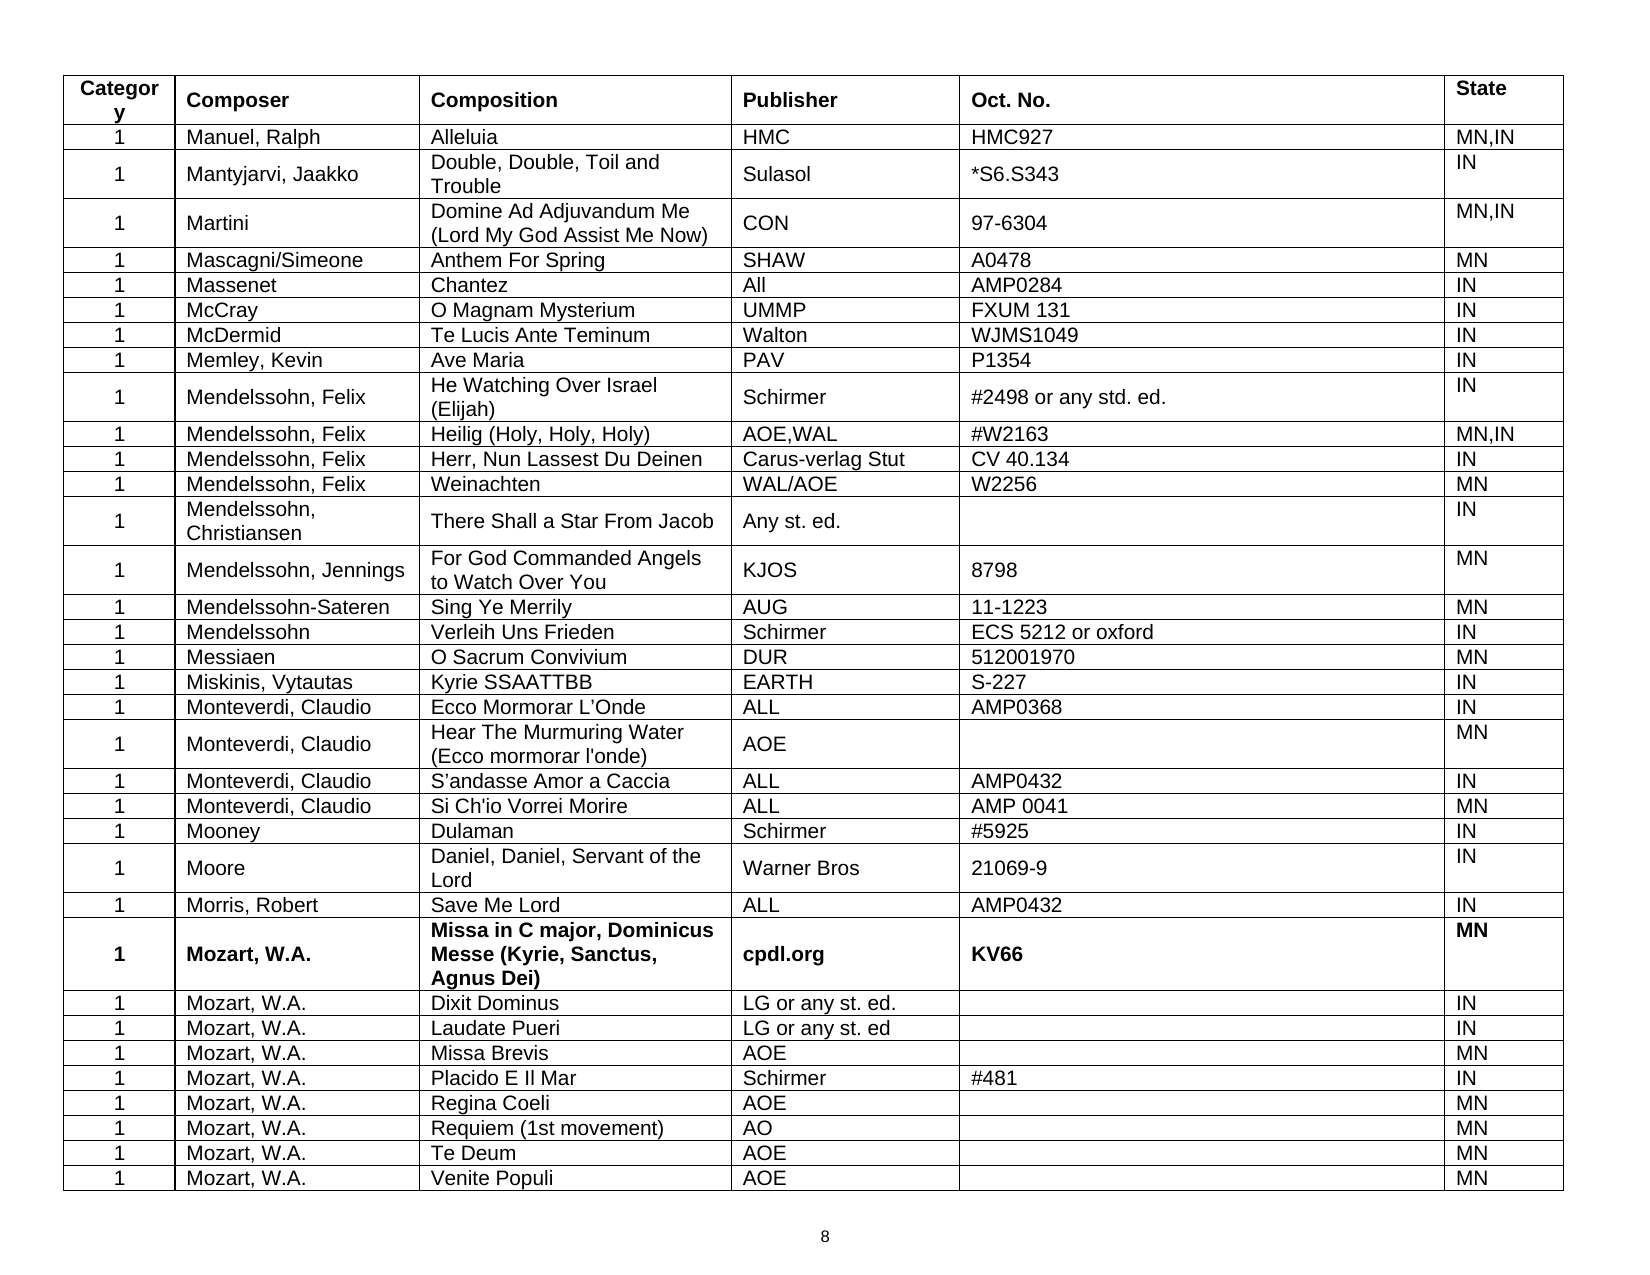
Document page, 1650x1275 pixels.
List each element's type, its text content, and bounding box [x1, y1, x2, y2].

table_cell KV66 [960, 918, 1444, 989]
table_cell MN [1445, 645, 1563, 669]
table_cell Mozart, W.A. [176, 918, 419, 989]
table_cell CV 40.134 [960, 447, 1444, 471]
table_cell 1 [64, 819, 174, 843]
table_cell Mozart, W.A. [176, 1141, 419, 1164]
table_cell LG or any st. ed [732, 1016, 959, 1039]
table_cell Regina Coeli [420, 1091, 731, 1114]
table_cell Ave Maria [420, 348, 731, 372]
table_cell 11-1223 [960, 595, 1444, 619]
table_cell FXUM 131 [960, 298, 1444, 322]
table_cell Requiem (1st movement) [420, 1116, 731, 1139]
table_cell Mascagni/Simeone [176, 248, 419, 272]
table_cell S-227 [960, 670, 1444, 694]
table_cell *S6.S343 [960, 150, 1444, 198]
table_cell KJOS [732, 546, 959, 594]
table_cell [960, 1091, 1444, 1114]
table_cell ALL [732, 769, 959, 793]
table_cell IN [1445, 273, 1563, 297]
table_cell IN [1445, 1066, 1563, 1089]
table_cell MN [1445, 595, 1563, 619]
table_cell MN,IN [1445, 422, 1563, 446]
table_cell MN [1445, 1041, 1563, 1064]
table_cell [960, 1016, 1444, 1039]
table_cell Mendelssohn, Felix [176, 422, 419, 446]
table_cell [960, 1166, 1444, 1189]
table_cell IN [1445, 373, 1563, 421]
table_cell Dulaman [420, 819, 731, 843]
table_cell Missa in C major, Dominicus Messe (Kyrie, Sanctus, Agnus Dei) [420, 918, 731, 989]
table_header Oct. No. [960, 76, 1444, 124]
table_cell Mendelssohn, Felix [176, 447, 419, 471]
table_cell AOE [732, 1091, 959, 1114]
table_cell Mozart, W.A. [176, 1116, 419, 1139]
table_cell [960, 1041, 1444, 1064]
table_cell Mozart, W.A. [176, 1041, 419, 1064]
table_cell Venite Populi [420, 1166, 731, 1189]
table_cell EARTH [732, 670, 959, 694]
table_cell IN [1445, 670, 1563, 694]
table_cell Kyrie SSAATTBB [420, 670, 731, 694]
table_cell IN [1445, 844, 1563, 892]
table_cell MN,IN [1445, 199, 1563, 247]
table_cell WJMS1049 [960, 323, 1444, 347]
table_cell 1 [64, 199, 174, 247]
table_cell ALL [732, 794, 959, 818]
table_cell 1 [64, 472, 174, 496]
table_cell Monteverdi, Claudio [176, 794, 419, 818]
table_cell 1 [64, 150, 174, 198]
table_cell IN [1445, 150, 1563, 198]
table_cell Si Ch'io Vorrei Morire [420, 794, 731, 818]
table_cell Alleluia [420, 125, 731, 149]
table_cell McDermid [176, 323, 419, 347]
table_cell MN [1445, 1166, 1563, 1189]
table_cell 1 [64, 620, 174, 644]
table_cell Mozart, W.A. [176, 1166, 419, 1189]
table_cell AMP0284 [960, 273, 1444, 297]
table_cell 1 [64, 273, 174, 297]
table_cell 1 [64, 794, 174, 818]
table_cell He Watching Over Israel (Elijah) [420, 373, 731, 421]
table_cell 1 [64, 1141, 174, 1164]
table_cell IN [1445, 695, 1563, 719]
table_cell Mendelssohn, Felix [176, 373, 419, 421]
table_cell AO [732, 1116, 959, 1139]
table_cell AMP0368 [960, 695, 1444, 719]
table_cell Mendelssohn, Felix [176, 472, 419, 496]
table_cell Monteverdi, Claudio [176, 695, 419, 719]
table_cell AOE [732, 1041, 959, 1064]
table_header Publisher [732, 76, 959, 124]
table_cell Domine Ad Adjuvandum Me (Lord My God Assist Me Now) [420, 199, 731, 247]
table_cell O Magnam Mysterium [420, 298, 731, 322]
table_cell 1 [64, 1041, 174, 1064]
table_cell Schirmer [732, 373, 959, 421]
table_cell 1 [64, 1091, 174, 1114]
table_cell MN [1445, 1116, 1563, 1139]
table_cell Mozart, W.A. [176, 1091, 419, 1114]
table_cell Dixit Dominus [420, 991, 731, 1014]
table_cell IN [1445, 348, 1563, 372]
table_cell Herr, Nun Lassest Du Deinen [420, 447, 731, 471]
table_cell 1 [64, 595, 174, 619]
table_cell 1 [64, 645, 174, 669]
table_cell [960, 1116, 1444, 1139]
table_cell S’andasse Amor a Caccia [420, 769, 731, 793]
table_header Composer [176, 76, 419, 124]
table_cell 1 [64, 323, 174, 347]
table_cell AMP0432 [960, 893, 1444, 917]
table_cell 512001970 [960, 645, 1444, 669]
table_cell Sulasol [732, 150, 959, 198]
table_cell Mozart, W.A. [176, 1016, 419, 1039]
table_cell AOE,WAL [732, 422, 959, 446]
table_cell 1 [64, 893, 174, 917]
table_cell All [732, 273, 959, 297]
table_cell 1 [64, 298, 174, 322]
table_cell [960, 497, 1444, 545]
table_cell [960, 1141, 1444, 1164]
table_cell Carus-verlag Stut [732, 447, 959, 471]
table_cell O Sacrum Convivium [420, 645, 731, 669]
table_cell AOE [732, 720, 959, 768]
table_cell IN [1445, 497, 1563, 545]
table_cell IN [1445, 620, 1563, 644]
table_cell MN [1445, 720, 1563, 768]
table_cell Weinachten [420, 472, 731, 496]
table_cell ECS 5212 or oxford [960, 620, 1444, 644]
table_cell Mendelssohn [176, 620, 419, 644]
table_cell Any st. ed. [732, 497, 959, 545]
table_cell IN [1445, 893, 1563, 917]
table_cell 1 [64, 248, 174, 272]
table_cell Verleih Uns Frieden [420, 620, 731, 644]
table_cell 1 [64, 1166, 174, 1189]
table_cell Mozart, W.A. [176, 1066, 419, 1089]
table_cell Te Lucis Ante Teminum [420, 323, 731, 347]
table_cell [960, 720, 1444, 768]
table_cell McCray [176, 298, 419, 322]
table_cell IN [1445, 1016, 1563, 1039]
table_cell UMMP [732, 298, 959, 322]
table_cell 21069-9 [960, 844, 1444, 892]
table_cell Mooney [176, 819, 419, 843]
table_cell AOE [732, 1166, 959, 1189]
table_cell Warner Bros [732, 844, 959, 892]
table_cell DUR [732, 645, 959, 669]
table_cell Laudate Pueri [420, 1016, 731, 1039]
table_cell #2498 or any std. ed. [960, 373, 1444, 421]
table_cell Schirmer [732, 819, 959, 843]
table_cell AMP0432 [960, 769, 1444, 793]
table_cell HMC927 [960, 125, 1444, 149]
table_cell ALL [732, 695, 959, 719]
table_cell PAV [732, 348, 959, 372]
table_cell 1 [64, 720, 174, 768]
table_cell Heilig (Holy, Holy, Holy) [420, 422, 731, 446]
table_cell 1 [64, 918, 174, 989]
table_cell HMC [732, 125, 959, 149]
table_cell There Shall a Star From Jacob [420, 497, 731, 545]
table_cell Double, Double, Toil and Trouble [420, 150, 731, 198]
table_cell 1 [64, 373, 174, 421]
table_cell Mantyjarvi, Jaakko [176, 150, 419, 198]
table_cell Mendelssohn, Christiansen [176, 497, 419, 545]
table_cell Sing Ye Merrily [420, 595, 731, 619]
table_cell MN [1445, 794, 1563, 818]
table_cell MN,IN [1445, 125, 1563, 149]
table_cell 1 [64, 497, 174, 545]
table_cell Chantez [420, 273, 731, 297]
table_cell 1 [64, 125, 174, 149]
table_header Composition [420, 76, 731, 124]
table_cell #481 [960, 1066, 1444, 1089]
table_cell Mendelssohn-Sateren [176, 595, 419, 619]
table_cell [960, 991, 1444, 1014]
table_cell 1 [64, 546, 174, 594]
table_cell 1 [64, 447, 174, 471]
table_cell Schirmer [732, 620, 959, 644]
table_cell cpdl.org [732, 918, 959, 989]
table_cell MN [1445, 1141, 1563, 1164]
table_cell IN [1445, 323, 1563, 347]
table_cell Placido E Il Mar [420, 1066, 731, 1089]
table_cell Hear The Murmuring Water (Ecco mormorar l'onde) [420, 720, 731, 768]
table_cell Miskinis, Vytautas [176, 670, 419, 694]
table_cell Te Deum [420, 1141, 731, 1164]
table_cell Mendelssohn, Jennings [176, 546, 419, 594]
table_cell Monteverdi, Claudio [176, 720, 419, 768]
table_cell Walton [732, 323, 959, 347]
table_cell SHAW [732, 248, 959, 272]
table_cell CON [732, 199, 959, 247]
table_cell IN [1445, 991, 1563, 1014]
table_cell Mozart, W.A. [176, 991, 419, 1014]
table_cell Memley, Kevin [176, 348, 419, 372]
table_cell IN [1445, 298, 1563, 322]
table_cell Ecco Mormorar L’Onde [420, 695, 731, 719]
table_cell 1 [64, 695, 174, 719]
table_cell A0478 [960, 248, 1444, 272]
table_cell 1 [64, 1066, 174, 1089]
table_cell Messiaen [176, 645, 419, 669]
table_cell IN [1445, 447, 1563, 471]
table_cell Monteverdi, Claudio [176, 769, 419, 793]
table_cell 1 [64, 348, 174, 372]
table_cell #5925 [960, 819, 1444, 843]
table_cell Moore [176, 844, 419, 892]
table_cell For God Commanded Angels to Watch Over You [420, 546, 731, 594]
table_cell 97-6304 [960, 199, 1444, 247]
table_cell Morris, Robert [176, 893, 419, 917]
table_cell ALL [732, 893, 959, 917]
table_header State [1445, 76, 1563, 124]
table_cell 1 [64, 844, 174, 892]
table_cell Martini [176, 199, 419, 247]
table_cell MN [1445, 248, 1563, 272]
table_cell AMP 0041 [960, 794, 1444, 818]
table_cell #W2163 [960, 422, 1444, 446]
table_cell MN [1445, 472, 1563, 496]
table_cell 1 [64, 670, 174, 694]
table_cell AUG [732, 595, 959, 619]
table_cell P1354 [960, 348, 1444, 372]
table_cell WAL/AOE [732, 472, 959, 496]
table_cell Daniel, Daniel, Servant of the Lord [420, 844, 731, 892]
table_cell W2256 [960, 472, 1444, 496]
table_cell 1 [64, 1116, 174, 1139]
table_cell LG or any st. ed. [732, 991, 959, 1014]
table_cell 8798 [960, 546, 1444, 594]
table_cell IN [1445, 819, 1563, 843]
table_cell Save Me Lord [420, 893, 731, 917]
table_cell AOE [732, 1141, 959, 1164]
table_cell Massenet [176, 273, 419, 297]
table_cell Manuel, Ralph [176, 125, 419, 149]
table_cell Missa Brevis [420, 1041, 731, 1064]
table_cell MN [1445, 918, 1563, 989]
table_cell 1 [64, 1016, 174, 1039]
table_cell MN [1445, 546, 1563, 594]
table_header Category [64, 76, 174, 124]
table_cell 1 [64, 769, 174, 793]
table_cell 1 [64, 422, 174, 446]
table_cell 1 [64, 991, 174, 1014]
table_cell IN [1445, 769, 1563, 793]
table_cell Anthem For Spring [420, 248, 731, 272]
table_cell Schirmer [732, 1066, 959, 1089]
table_cell MN [1445, 1091, 1563, 1114]
